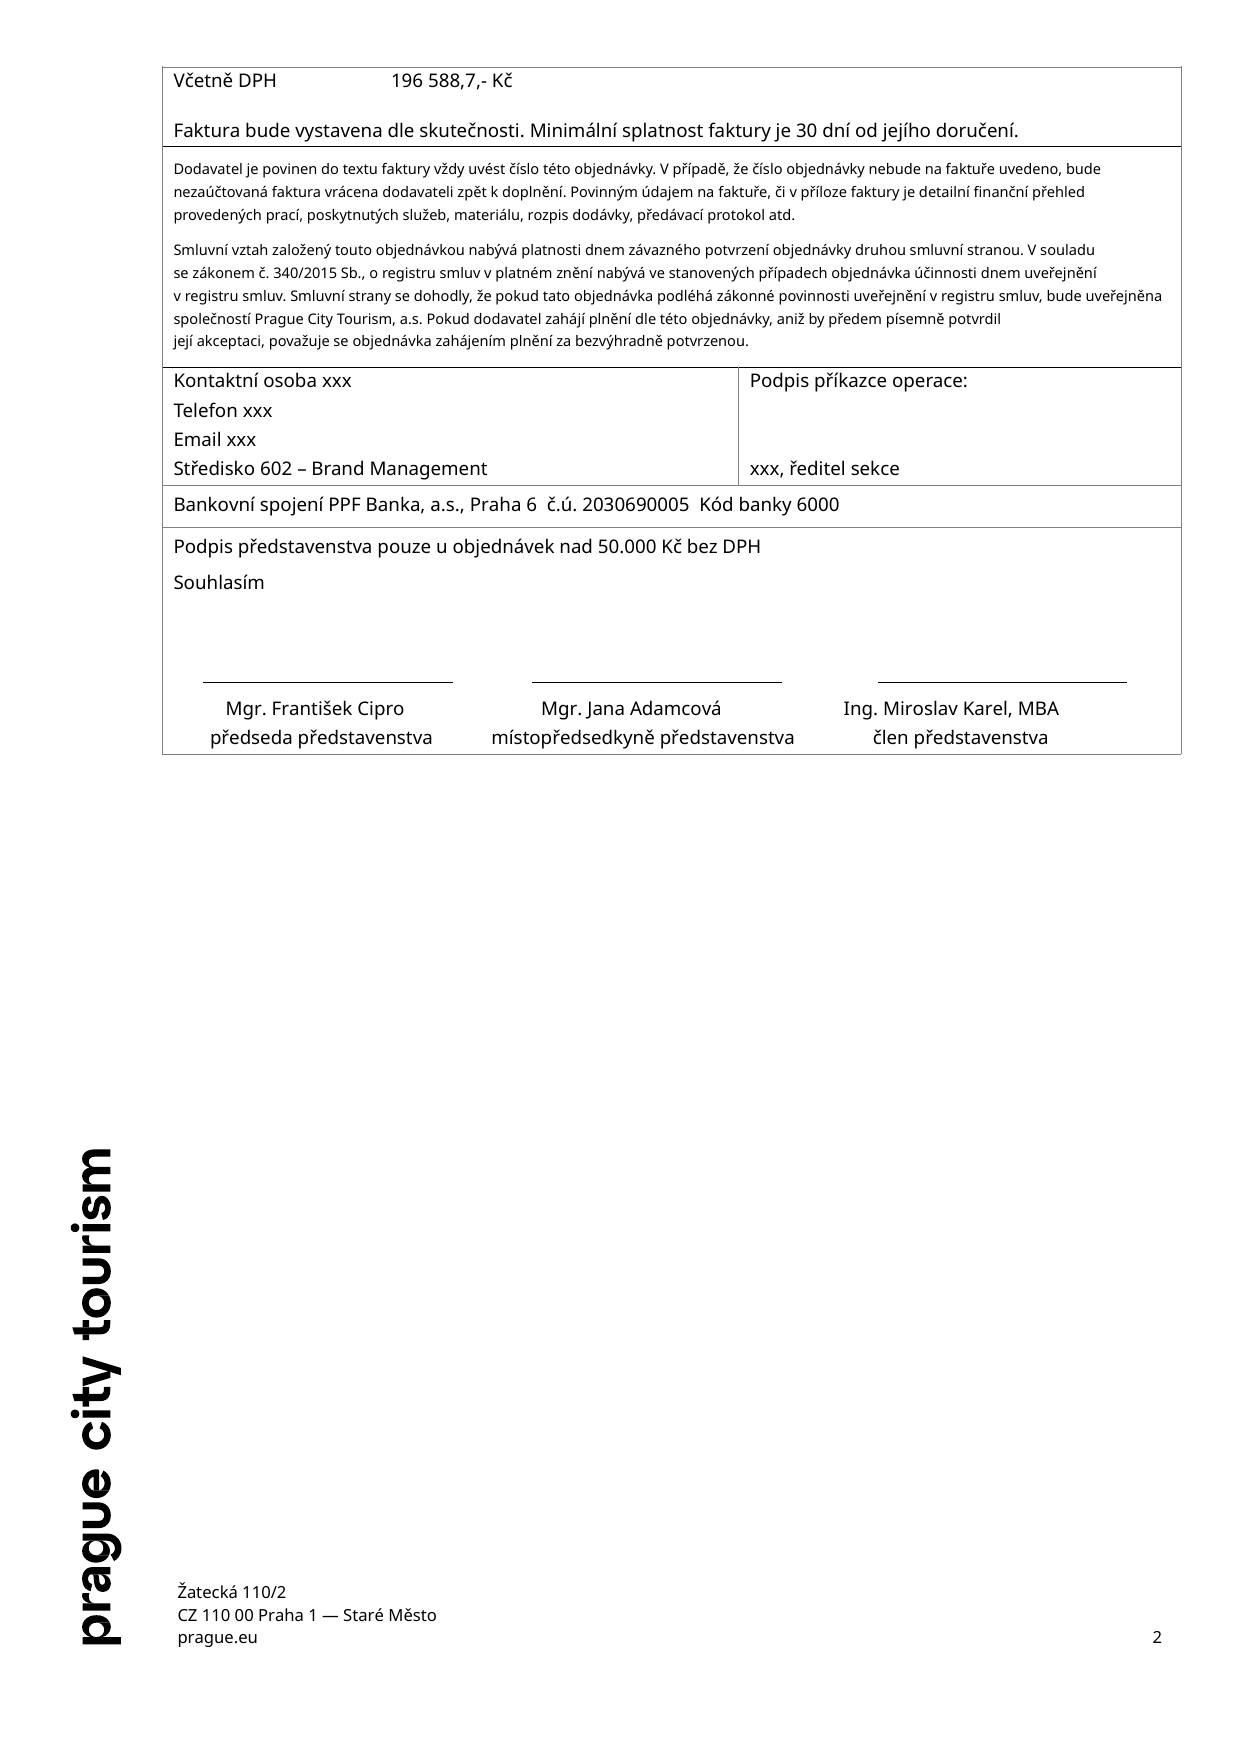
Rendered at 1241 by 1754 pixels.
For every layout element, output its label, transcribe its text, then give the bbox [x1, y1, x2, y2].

table_cell Dodavatel je povinen do textu faktury vždy uvést číslo této objednávky. V případě, že číslo objednávky nebude na faktuře uvedeno, bude nezaúčtovaná faktura vrácena dodavateli zpět k doplnění. Povinným údajem na faktuře, či v příloze faktury je detailní finanční přehled provedených prací, poskytnutých služeb, materiálu, rozpis dodávky, předávací protokol atd. Smluvní vztah založený touto objednávkou nabývá platnosti dnem závazného potvrzení objednávky druhou smluvní stranou. V souladu se zákonem č. 340/2015 Sb., o registru smluv v platném znění nabývá ve stanovených případech objednávka účinnosti dnem uveřejnění v registru smluv. Smluvní strany se dohodly, že pokud tato objednávka podléhá zákonné povinnosti uveřejnění v registru smluv, bude uveřejněna společností Prague City Tourism, a.s. Pokud dodavatel zahájí plnění dle této objednávky, aniž by předem písemně potvrdil její akceptaci, považuje se objednávka zahájením plnění za bezvýhradně potvrzenou. [163, 147, 1181, 367]
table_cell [163, 68, 1181, 146]
table_cell Podpis představenstva pouze u objednávek nad 50.000 Kč bez DPH Souhlasím Mgr. František Cipro Mgr. Jana Adamcová Ing. Miroslav Karel, MBA předseda představenstva místopředsedkyně představenstva člen představenstva [163, 528, 1181, 753]
table_cell Podpis příkazce operace: xxx, ředitel sekce [739, 368, 1181, 484]
table_cell Bankovní spojení PPF Banka, a.s., Praha 6 č.ú. 2030690005 Kód banky 6000 [163, 486, 1181, 527]
table_cell Kontaktní osoba Telefon Email Středisko [163, 368, 738, 484]
